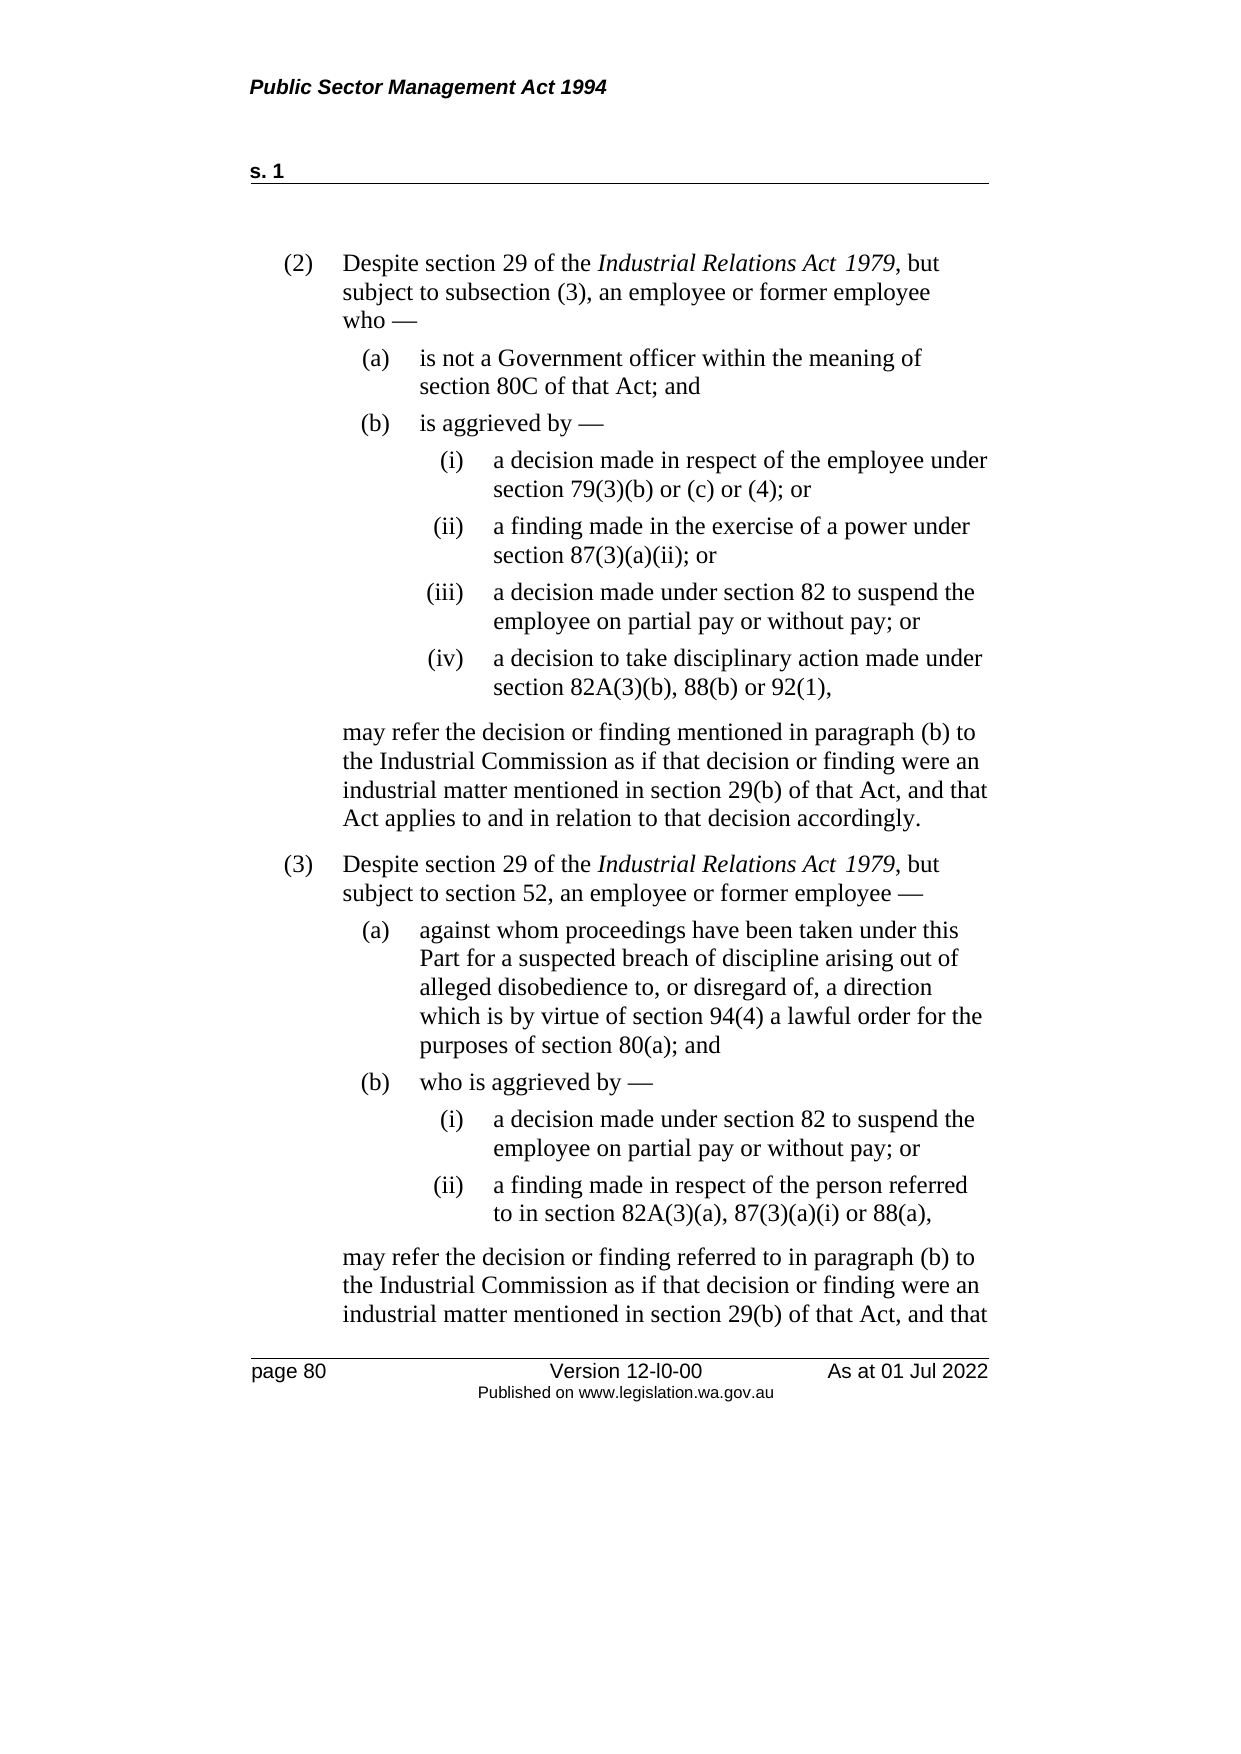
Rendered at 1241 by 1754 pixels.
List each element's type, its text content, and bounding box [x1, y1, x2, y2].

text (iv) a decision to take disciplinary action made under section 82A(3)(b), 88(b) or 92(1), [251, 643, 989, 701]
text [251, 1242, 989, 1328]
text (2) Despite section 29 of the Industrial Relations Act 1979, but subject to subsection (3), an employee or former employee who — [251, 248, 989, 334]
text (ii) a finding made in respect of the person referred to in section 82A(3)(a), 87(3)(a)(i) or 88(a), [251, 1170, 989, 1227]
text (i) a decision made under section 82 to suspend the employee on partial pay or without pay; or [251, 1104, 989, 1161]
text (a) is not a Government officer within the meaning of section 80C of that Act; and [251, 343, 989, 400]
text (a) against whom proceedings have been taken under this Part for a suspected breach of discipline arising out of alleged disobedience to, or disregard of, a direction which is by virtue of section 94(4) a lawful order for the purposes of section 80(a); and [251, 915, 989, 1058]
text (i) a decision made in respect of the employee under section 79(3)(b) or (c) or (4); or [251, 446, 989, 503]
text (3) Despite section 29 of the Industrial Relations Act 1979, but subject to section 52, an employee or former employee — [251, 849, 989, 906]
text (iii) a decision made under section 82 to suspend the employee on partial pay or without pay; or [251, 577, 989, 635]
text (b) is aggrieved by — [251, 408, 989, 437]
text (b) who is aggrieved by — [251, 1067, 989, 1096]
text may refer the decision or finding mentioned in paragraph (b) to the Industrial Commission as if that decision or finding were an industrial matter mentioned in section 29(b) of that Act, and that Act applies to and in relation to that decision accordingly. [251, 717, 989, 832]
text (ii) a finding made in the exercise of a power under section 87(3)(a)(ii); or [251, 511, 989, 569]
